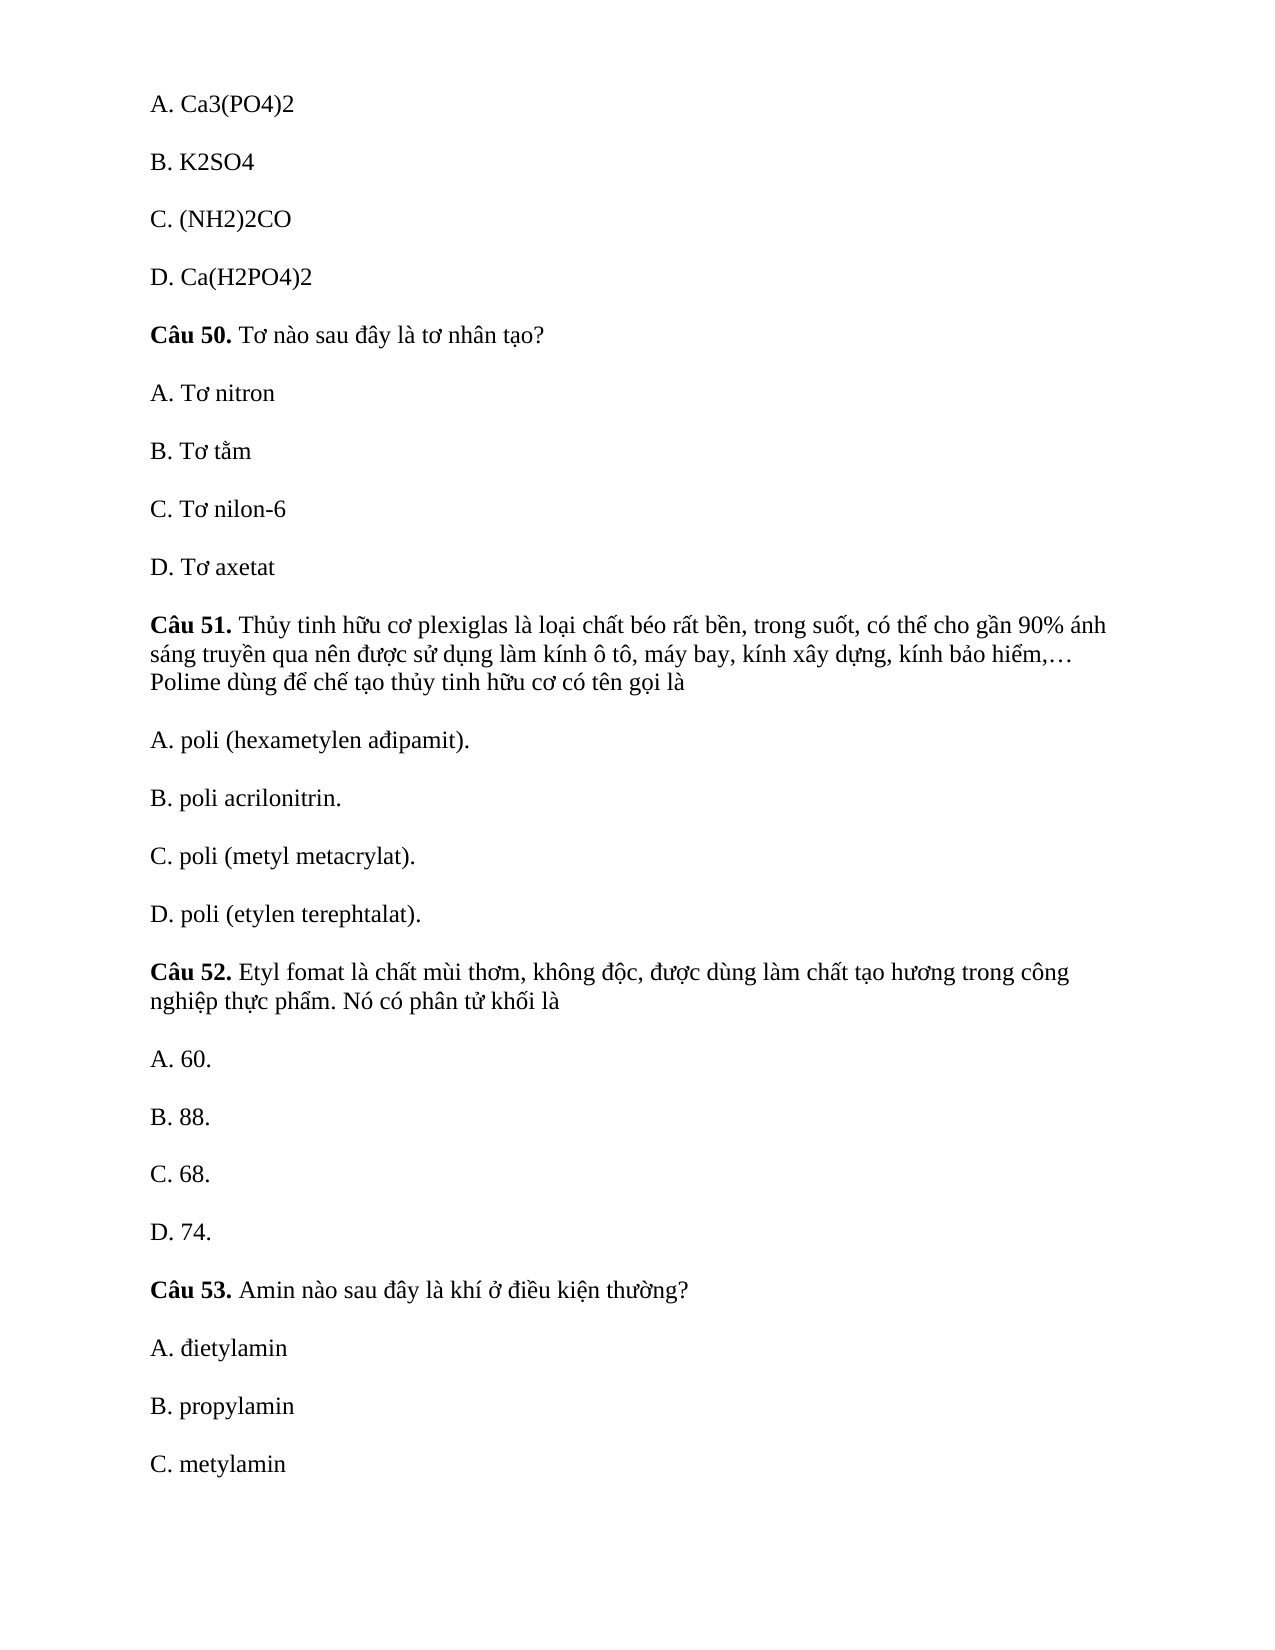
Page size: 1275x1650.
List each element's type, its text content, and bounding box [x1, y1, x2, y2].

text A. Tơ nitron [150, 378, 1125, 407]
text Câu 53. Amin nào sau đây là khí ở điều kiện thường? [150, 1275, 1125, 1304]
text B. propylamin [150, 1391, 1125, 1420]
text Câu 50. Tơ nào sau đây là tơ nhân tạo? [150, 320, 1125, 349]
text B. poli acrilonitrin. [150, 783, 1125, 812]
text A. poli (hexametylen ađipamit). [150, 725, 1125, 754]
text D. Tơ axetat [150, 552, 1125, 581]
text Câu 52. Etyl fomat là chất mùi thơm, không độc, được dùng làm chất tạo hương trong công nghiệp thực phẩm. Nó có phân tử khối là [150, 957, 1125, 1014]
text C. (NH2)2CO [150, 204, 1125, 233]
text B. K2SO4 [150, 147, 1125, 175]
text C. Tơ nilon-6 [150, 494, 1125, 523]
text D. Ca(H2PO4)2 [150, 262, 1125, 291]
text Câu 51. Thủy tinh hữu cơ plexiglas là loại chất béo rất bền, trong suốt, có thể cho gần 90% ánh sáng truyền qua nên được sử dụng làm kính ô tô, máy bay, kính xây dựng, kính bảo hiểm,… Polime dùng để chế tạo thủy tinh hữu cơ có tên gọi là [150, 610, 1125, 696]
text A. 60. [150, 1044, 1125, 1072]
text D. poli (etylen terephtalat). [150, 899, 1125, 928]
text B. Tơ tằm [150, 436, 1125, 465]
text B. 88. [150, 1102, 1125, 1130]
text D. 74. [150, 1217, 1125, 1246]
text A. Ca3(PO4)2 [150, 89, 1125, 117]
text C. poli (metyl metacrylat). [150, 841, 1125, 870]
text A. đietylamin [150, 1333, 1125, 1362]
text C. metylamin [150, 1449, 1125, 1478]
text C. 68. [150, 1159, 1125, 1188]
